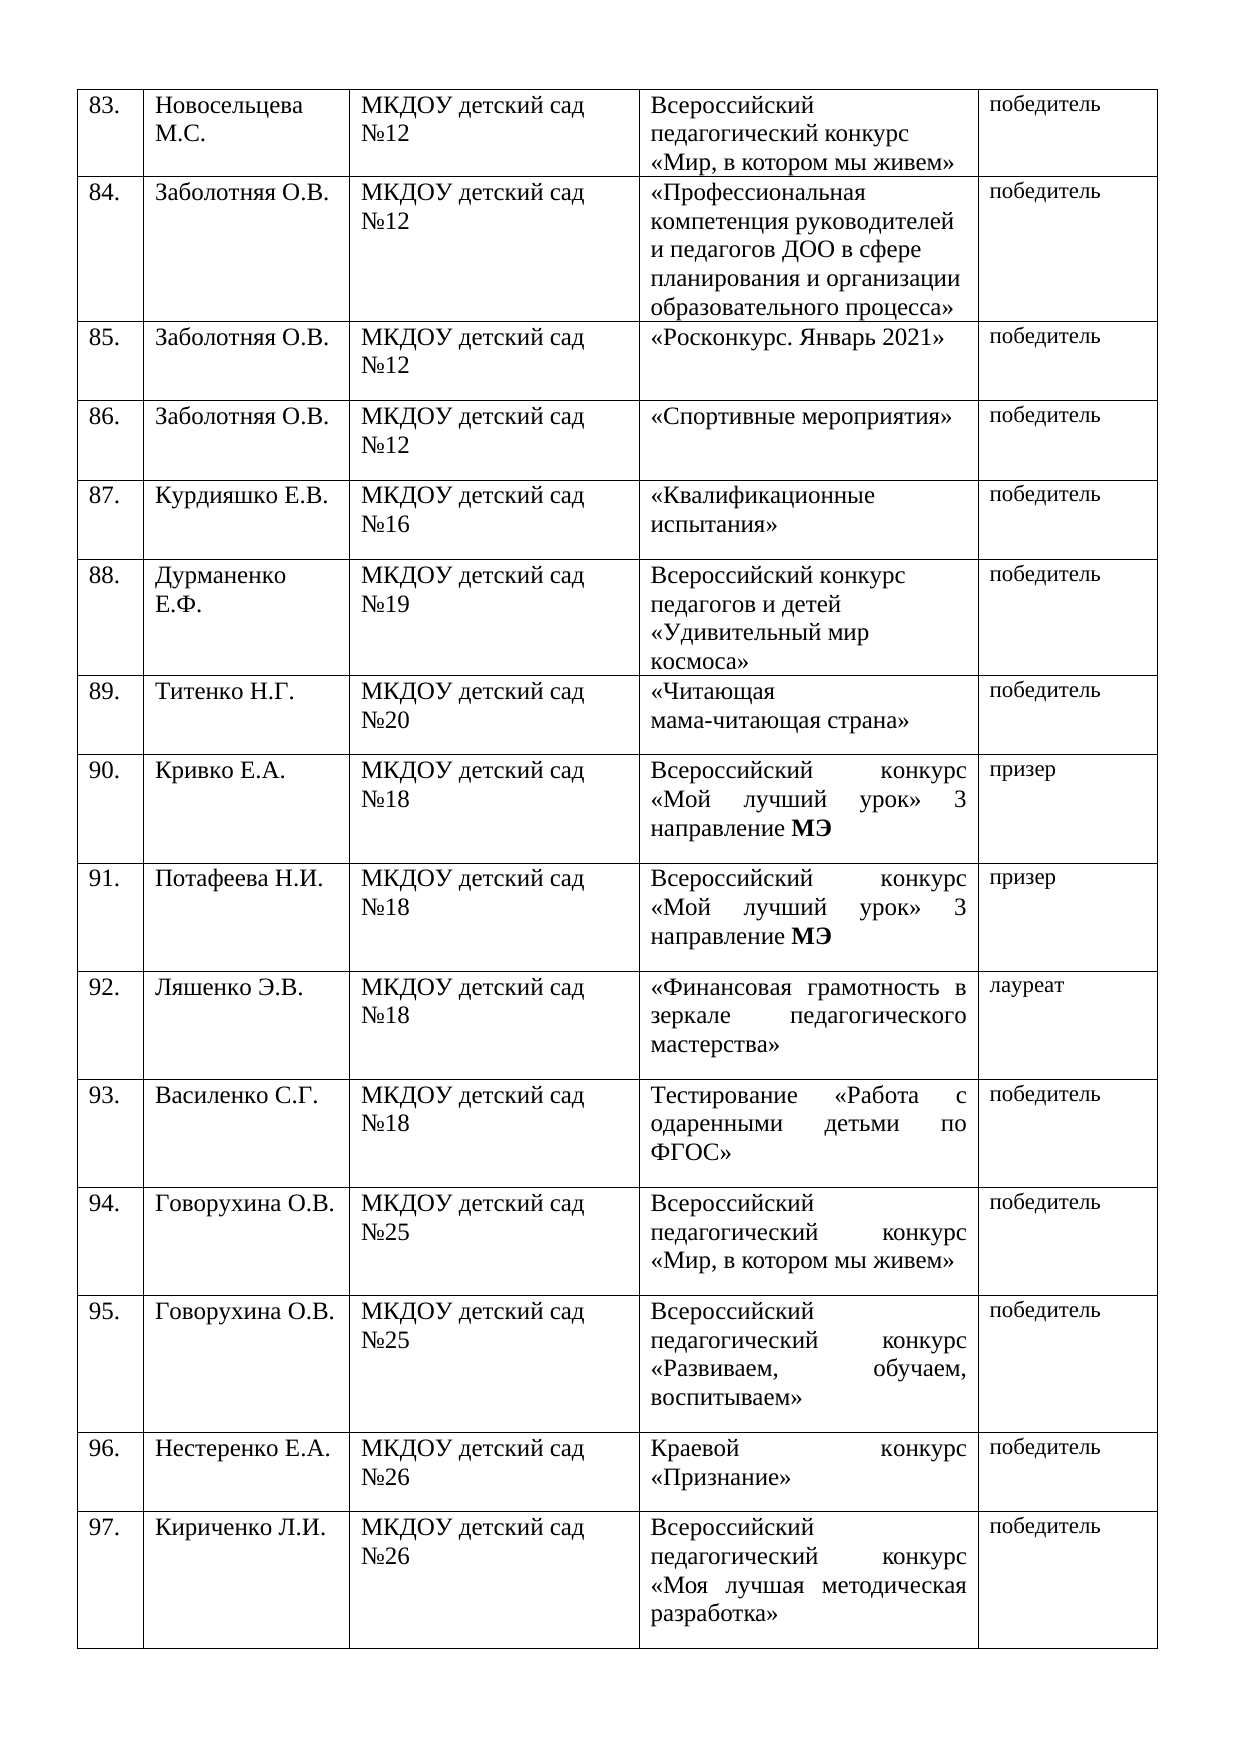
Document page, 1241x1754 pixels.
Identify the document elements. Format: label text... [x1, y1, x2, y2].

table_cell МКДОУ детский сад №18 [350, 972, 639, 1079]
table_cell 83. [78, 90, 143, 176]
table_cell победитель [979, 401, 1157, 479]
table_cell лауреат [979, 972, 1157, 1079]
table_cell МКДОУ детский сад №12 [350, 322, 639, 400]
table_cell победитель [979, 1188, 1157, 1295]
table_cell 84. [78, 177, 143, 321]
table_cell 96. [78, 1433, 143, 1511]
table_cell Новосельцева М.С. [144, 90, 349, 176]
table_cell победитель [979, 1296, 1157, 1432]
table_cell МКДОУ детский сад №18 [350, 864, 639, 971]
table_cell 85. [78, 322, 143, 400]
table_cell МКДОУ детский сад №18 [350, 1080, 639, 1187]
table_cell Потафеева Н.И. [144, 864, 349, 971]
table_cell Заболотняя О.В. [144, 401, 349, 479]
table_cell победитель [979, 1433, 1157, 1511]
table_cell Всероссийский конкурс «Мой лучший урок» 3 направление МЭ [640, 755, 978, 862]
table_cell МКДОУ детский сад №12 [350, 401, 639, 479]
table_cell Заболотняя О.В. [144, 177, 349, 321]
table_cell победитель [979, 481, 1157, 559]
table_cell победитель [979, 177, 1157, 321]
table_cell Всероссийский конкурс педагогов и детей «Удивительный мир космоса» [640, 560, 978, 675]
table_cell Дурманенко Е.Ф. [144, 560, 349, 675]
table_cell Заболотняя О.В. [144, 322, 349, 400]
table_cell МКДОУ детский сад №20 [350, 676, 639, 754]
table_cell 86. [78, 401, 143, 479]
table_cell победитель [979, 1512, 1157, 1648]
table_cell Говорухина О.В. [144, 1188, 349, 1295]
table_cell Кириченко Л.И. [144, 1512, 349, 1648]
table_cell Тестирование «Работа с одаренными детьми по ФГОС» [640, 1080, 978, 1187]
table_cell 90. [78, 755, 143, 862]
table_cell Говорухина О.В. [144, 1296, 349, 1432]
table_cell победитель [979, 1080, 1157, 1187]
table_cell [350, 90, 639, 176]
table_cell «Квалификационные испытания» [640, 481, 978, 559]
table_cell «Финансовая грамотность в зеркале педагогического мастерства» [640, 972, 978, 1079]
table_cell 87. [78, 481, 143, 559]
table_cell Краевой конкурс «Признание» [640, 1433, 978, 1511]
table_cell победитель [979, 322, 1157, 400]
table_cell «Читающая мама-читающая страна» [640, 676, 978, 754]
table_cell 97. [78, 1512, 143, 1648]
table_cell 89. [78, 676, 143, 754]
table_cell МКДОУ детский сад №25 [350, 1296, 639, 1432]
table_cell «Росконкурс. Январь 2021» [640, 322, 978, 400]
table_cell Ляшенко Э.В. [144, 972, 349, 1079]
table_cell Всероссийский конкурс «Мой лучший урок» 3 направление МЭ [640, 864, 978, 971]
table_cell 91. [78, 864, 143, 971]
table_cell Всероссийский педагогический конкурс «Мир, в котором мы живем» [640, 90, 978, 176]
table_cell 93. [78, 1080, 143, 1187]
table_cell призер [979, 864, 1157, 971]
table_cell «Спортивные мероприятия» [640, 401, 978, 479]
table_cell «Профессиональная компетенция руководителей и педагогов ДОО в сфере планирования и организации образовательного процесса» [640, 177, 978, 321]
table_cell победитель [979, 90, 1157, 176]
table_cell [350, 1512, 639, 1648]
table_cell победитель [979, 560, 1157, 675]
table_cell призер [979, 755, 1157, 862]
table_cell Василенко С.Г. [144, 1080, 349, 1187]
table_cell МКДОУ детский сад №19 [350, 560, 639, 675]
table_cell МКДОУ детский сад №25 [350, 1188, 639, 1295]
table_cell Всероссийский педагогический конкурс «Развиваем, обучаем, воспитываем» [640, 1296, 978, 1432]
table_cell 88. [78, 560, 143, 675]
table_cell МКДОУ детский сад №18 [350, 755, 639, 862]
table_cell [640, 1512, 978, 1648]
table_cell 92. [78, 972, 143, 1079]
table_cell Курдияшко Е.В. [144, 481, 349, 559]
table_cell 95. [78, 1296, 143, 1432]
table_cell МКДОУ детский сад №12 [350, 177, 639, 321]
table_cell Титенко Н.Г. [144, 676, 349, 754]
table_cell победитель [979, 676, 1157, 754]
table_cell Кривко Е.А. [144, 755, 349, 862]
table_cell Всероссийский педагогический конкурс «Мир, в котором мы живем» [640, 1188, 978, 1295]
table_cell МКДОУ детский сад №16 [350, 481, 639, 559]
table_cell Нестеренко Е.А. [144, 1433, 349, 1511]
table_cell 94. [78, 1188, 143, 1295]
table_cell МКДОУ детский сад №26 [350, 1433, 639, 1511]
